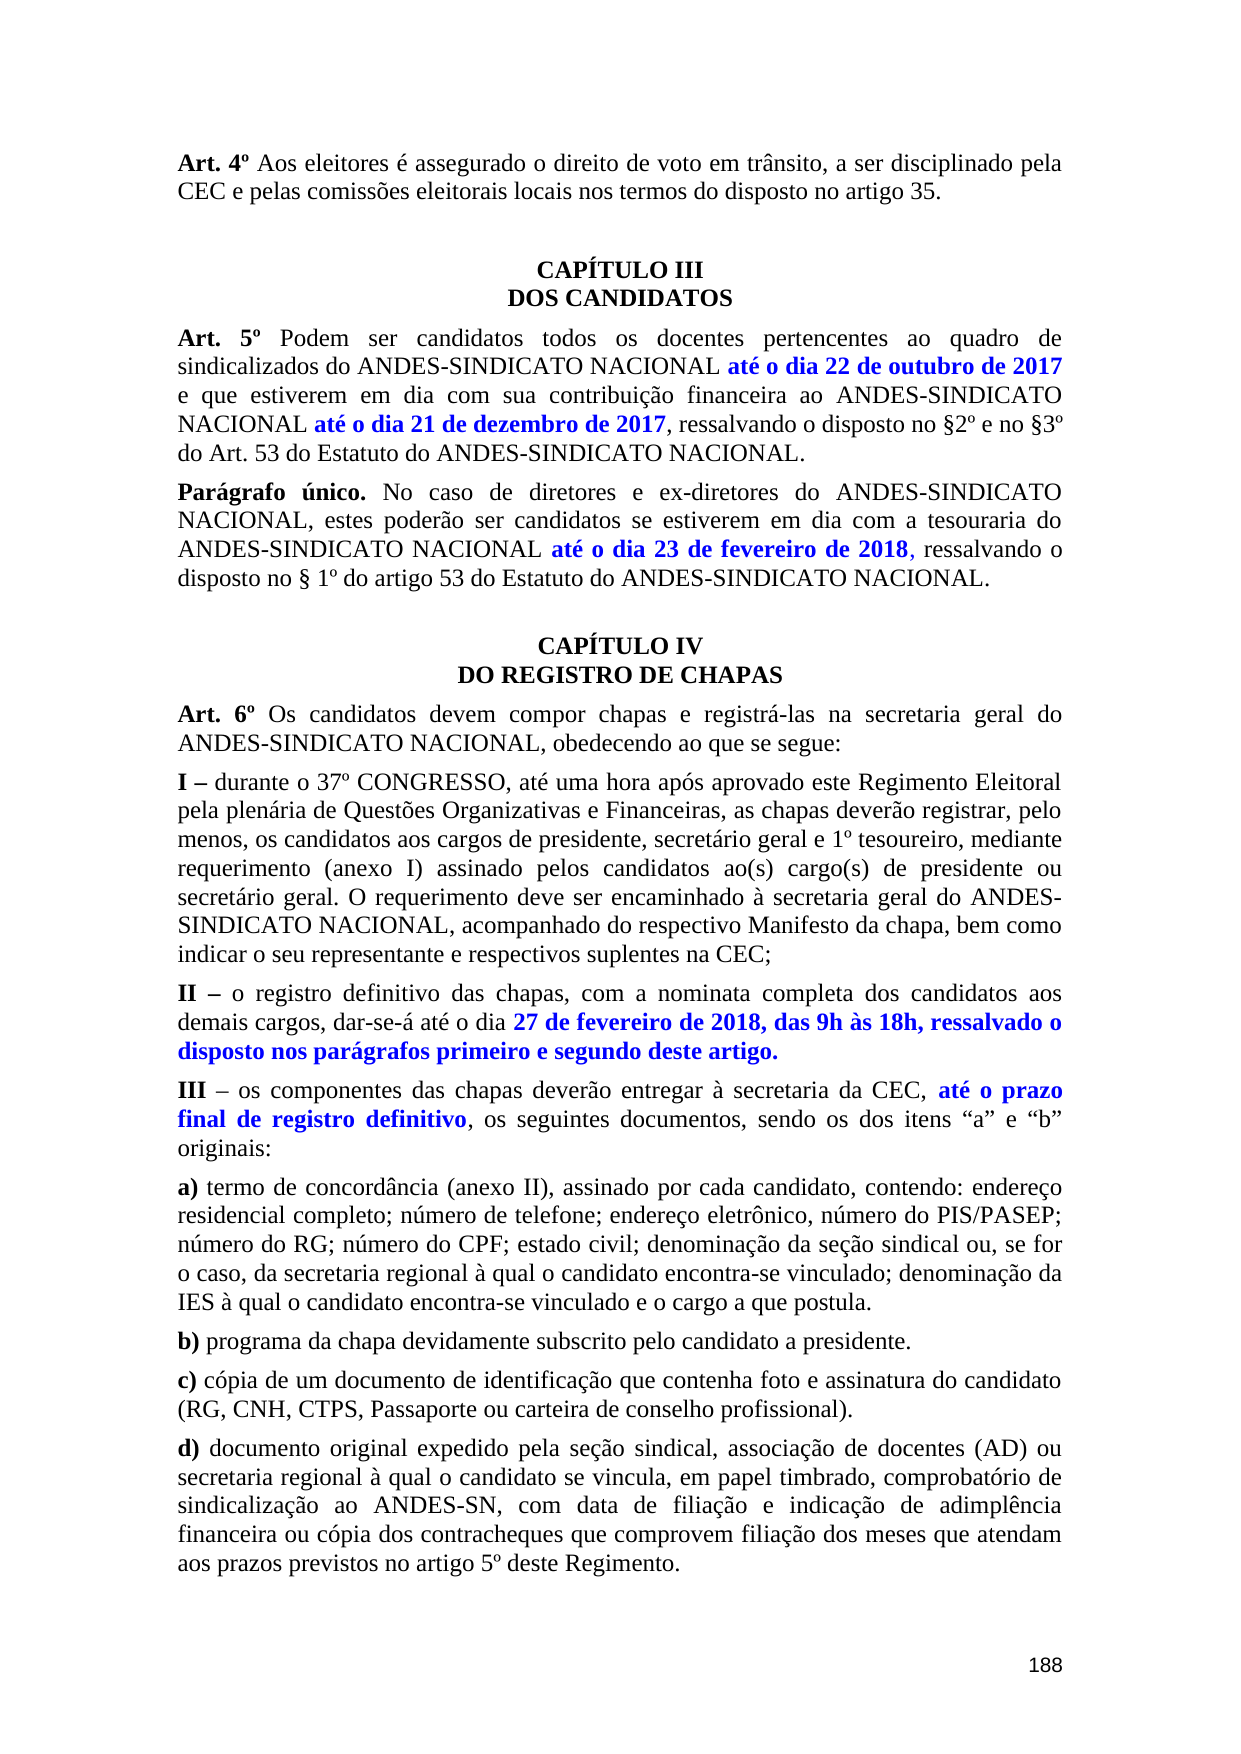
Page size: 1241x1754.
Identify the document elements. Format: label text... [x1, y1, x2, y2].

text III – os componentes das chapas deverão entregar à secretaria da CEC, até o prazo final de registro definitivo, os seguintes documentos, sendo os dos itens “a” e “b” originais: [177, 1075, 1063, 1161]
text DOS CANDIDATOS [177, 283, 1063, 312]
text Art. 5º Podem ser candidatos todos os docentes pertencentes ao quadro de sindicalizados do ANDES-SINDICATO NACIONAL até o dia 22 de outubro de 2017 e que estiverem em dia com sua contribuição financeira ao ANDES-SINDICATO NACIONAL até o dia 21 de dezembro de 2017, ressalvando o disposto no §2º e no §3º do Art. 53 do Estatuto do ANDES-SINDICATO NACIONAL. [177, 323, 1063, 466]
text Art. 4º Aos eleitores é assegurado o direito de voto em trânsito, a ser disciplinado pela CEC e pelas comissões eleitorais locais nos termos do disposto no artigo 35. [177, 148, 1063, 205]
text I – durante o 37º CONGRESSO, até uma hora após aprovado este Regimento Eleitoral pela plenária de Questões Organizativas e Financeiras, as chapas deverão registrar, pelo menos, os candidatos aos cargos de presidente, secretário geral e 1º tesoureiro, mediante requerimento (anexo I) assinado pelos candidatos ao(s) cargo(s) de presidente ou secretário geral. O requerimento deve ser encaminhado à secretaria geral do ANDES-SINDICATO NACIONAL, acompanhado do respectivo Manifesto da chapa, bem como indicar o seu representante e respectivos suplentes na CEC; [177, 767, 1063, 968]
text CAPÍTULO IV [177, 631, 1063, 660]
text b) programa da chapa devidamente subscrito pelo candidato a presidente. [177, 1326, 1063, 1355]
text Parágrafo único. No caso de diretores e ex-diretores do ANDES-SINDICATO NACIONAL, estes poderão ser candidatos se estiverem em dia com a tesouraria do ANDES-SINDICATO NACIONAL até o dia 23 de fevereiro de 2018, ressalvando o disposto no § 1º do artigo 53 do Estatuto do ANDES-SINDICATO NACIONAL. [177, 477, 1063, 592]
text d) documento original expedido pela seção sindical, associação de docentes (AD) ou secretaria regional à qual o candidato se vincula, em papel timbrado, comprobatório de sindicalização ao ANDES-SN, com data de filiação e indicação de adimplência financeira ou cópia dos contracheques que comprovem filiação dos meses que atendam aos prazos previstos no artigo 5º deste Regimento. [177, 1433, 1063, 1577]
text CAPÍTULO III [177, 255, 1063, 283]
text II – o registro definitivo das chapas, com a nominata completa dos candidatos aos demais cargos, dar-se-á até o dia 27 de fevereiro de 2018, das 9h às 18h, ressalvado o disposto nos parágrafos primeiro e segundo deste artigo. [177, 978, 1063, 1065]
text DO REGISTRO DE CHAPAS [177, 660, 1063, 688]
text Art. 6º Os candidatos devem compor chapas e registrá-las na secretaria geral do ANDES-SINDICATO NACIONAL, obedecendo ao que se segue: [177, 699, 1063, 756]
text c) cópia de um documento de identificação que contenha foto e assinatura do candidato (RG, CNH, CTPS, Passaporte ou carteira de conselho profissional). [177, 1365, 1063, 1423]
text a) termo de concordância (anexo II), assinado por cada candidato, contendo: endereço residencial completo; número de telefone; endereço eletrônico, número do PIS/PASEP; número do RG; número do CPF; estado civil; denominação da seção sindical ou, se for o caso, da secretaria regional à qual o candidato encontra-se vinculado; denominação da IES à qual o candidato encontra-se vinculado e o cargo a que postula. [177, 1172, 1063, 1316]
